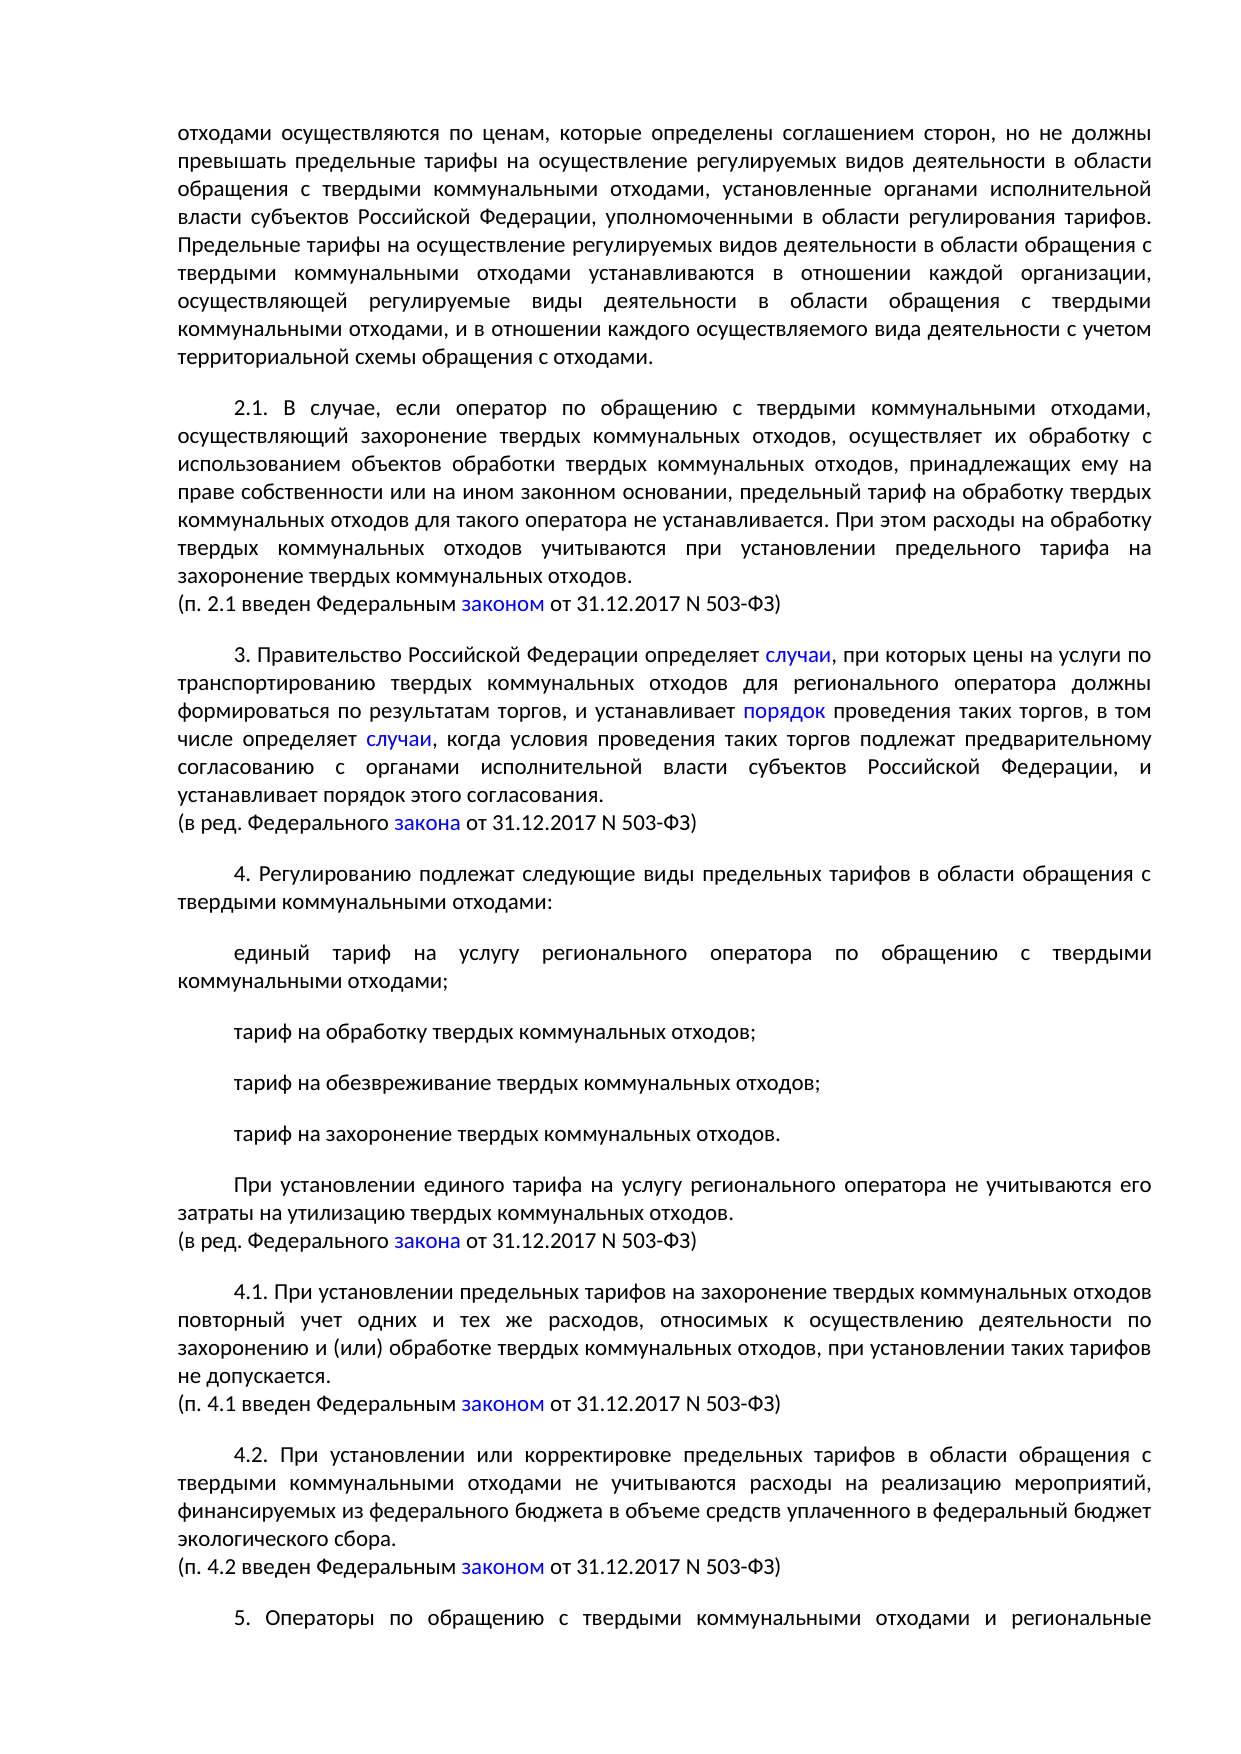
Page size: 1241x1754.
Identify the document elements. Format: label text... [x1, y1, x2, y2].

text 3. Правительство Российской Федерации определяет случаи, при которых цены на услуги по транспортированию твердых коммунальных отходов для регионального оператора должны формироваться по результатам торгов, и устанавливает порядок проведения таких торгов, в том числе определяет случаи, когда условия проведения таких торгов подлежат предварительному согласованию с органами исполнительной власти субъектов Российской Федерации, и устанавливает порядок этого согласования. [177, 640, 1152, 808]
text (п. 2.1 введен Федеральным законом от 31.12.2017 N 503-ФЗ) [177, 589, 1152, 617]
text (п. 4.1 введен Федеральным законом от 31.12.2017 N 503-ФЗ) [177, 1389, 1152, 1417]
text единый тариф на услугу регионального оператора по обращению с твердыми коммунальными отходами; [177, 938, 1152, 994]
text 2.1. В случае, если оператор по обращению с твердыми коммунальными отходами, осуществляющий захоронение твердых коммунальных отходов, осуществляет их обработку с использованием объектов обработки твердых коммунальных отходов, принадлежащих ему на праве собственности или на ином законном основании, предельный тариф на обработку твердых коммунальных отходов для такого оператора не устанавливается. При этом расходы на обработку твердых коммунальных отходов учитываются при установлении предельного тарифа на захоронение твердых коммунальных отходов. [177, 393, 1152, 589]
text тариф на захоронение твердых коммунальных отходов. [177, 1119, 1152, 1147]
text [177, 1603, 1152, 1631]
text 4.1. При установлении предельных тарифов на захоронение твердых коммунальных отходов повторный учет одних и тех же расходов, относимых к осуществлению деятельности по захоронению и (или) обработке твердых коммунальных отходов, при установлении таких тарифов не допускается. [177, 1277, 1152, 1389]
text 4. Регулированию подлежат следующие виды предельных тарифов в области обращения с твердыми коммунальными отходами: [177, 859, 1152, 915]
text При установлении единого тарифа на услугу регионального оператора не учитываются его затраты на утилизацию твердых коммунальных отходов. [177, 1170, 1152, 1226]
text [177, 118, 1152, 370]
text 4.2. При установлении или корректировке предельных тарифов в области обращения с твердыми коммунальными отходами не учитываются расходы на реализацию мероприятий, финансируемых из федерального бюджета в объеме средств уплаченного в федеральный бюджет экологического сбора. [177, 1440, 1152, 1552]
text тариф на обезвреживание твердых коммунальных отходов; [177, 1068, 1152, 1096]
text (п. 4.2 введен Федеральным законом от 31.12.2017 N 503-ФЗ) [177, 1552, 1152, 1580]
text тариф на обработку твердых коммунальных отходов; [177, 1017, 1152, 1045]
text (в ред. Федерального закона от 31.12.2017 N 503-ФЗ) [177, 808, 1152, 836]
text (в ред. Федерального закона от 31.12.2017 N 503-ФЗ) [177, 1226, 1152, 1254]
